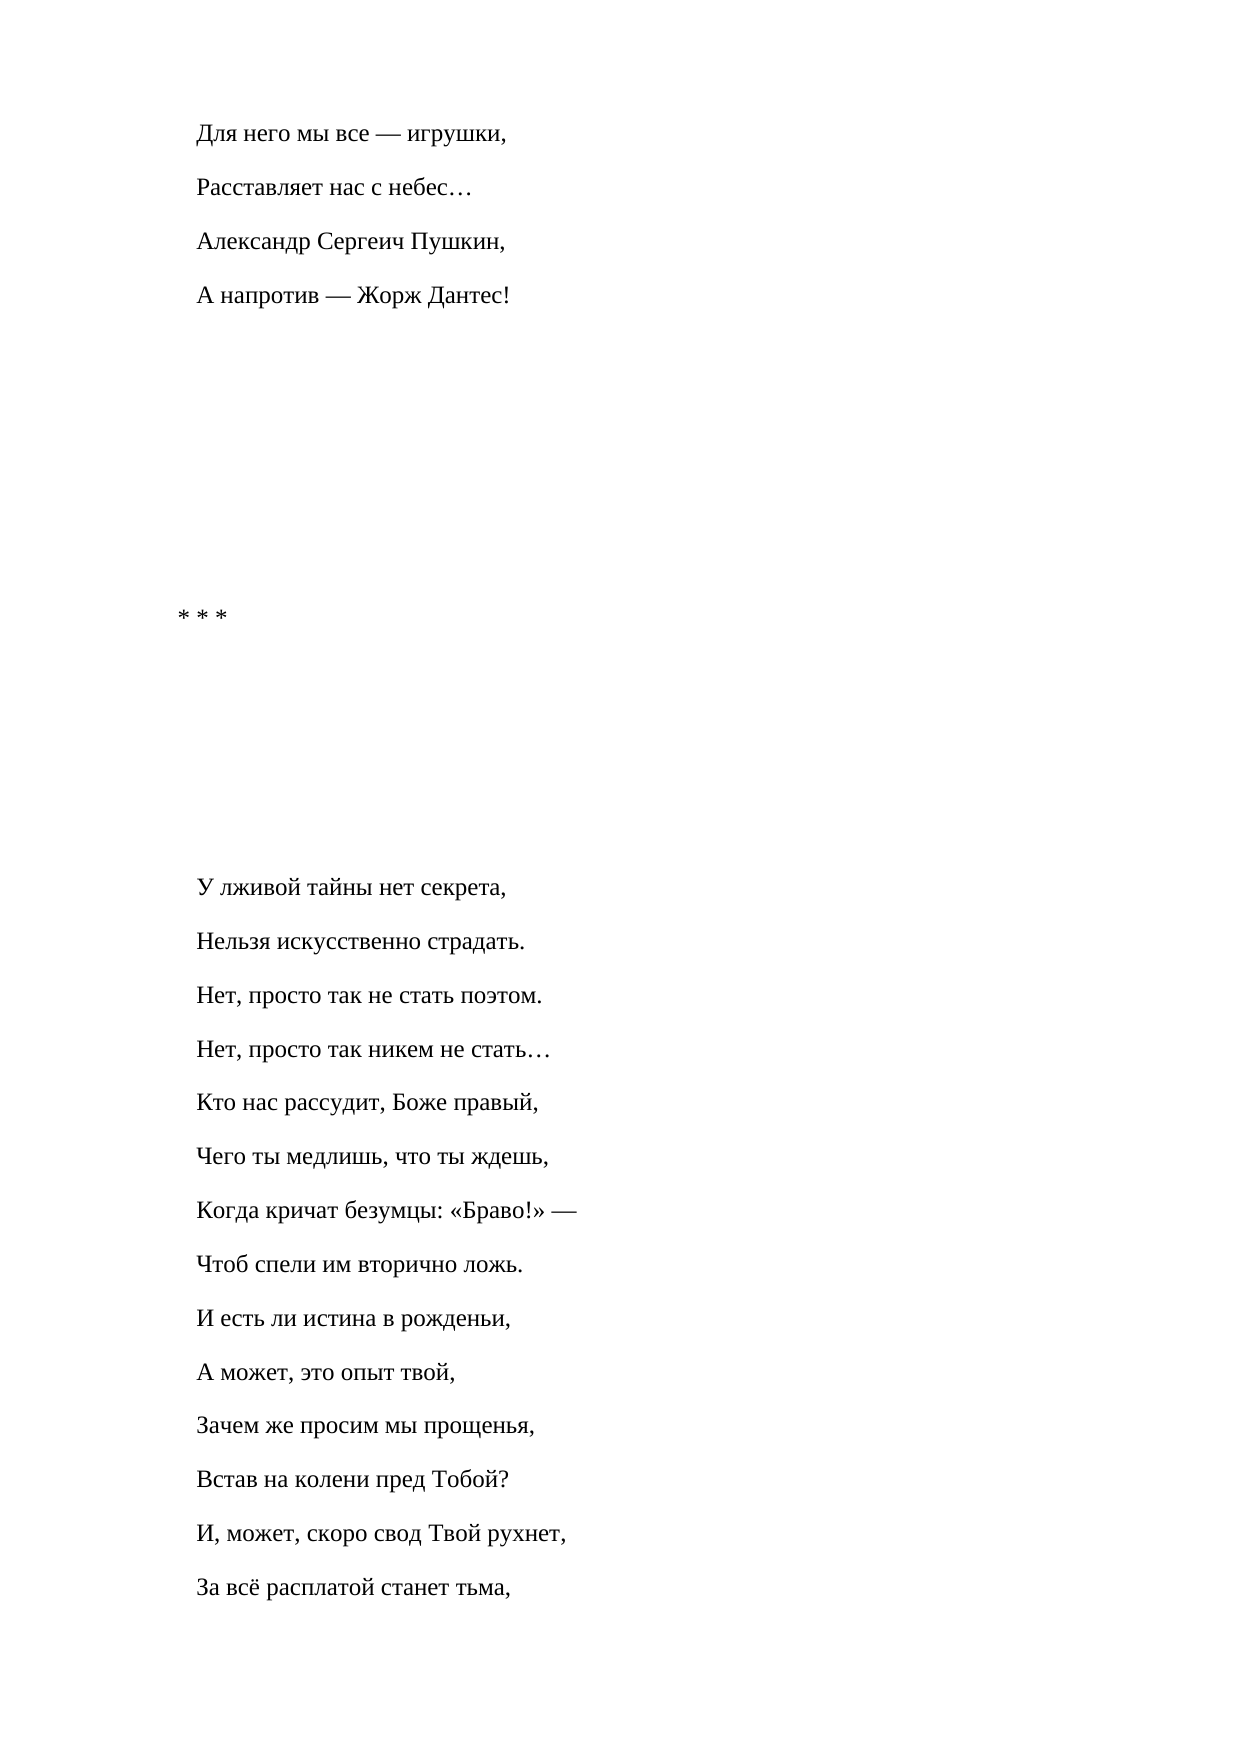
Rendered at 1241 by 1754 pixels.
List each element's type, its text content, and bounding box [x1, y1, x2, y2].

text А может, это опыт твой, [177, 1357, 1152, 1386]
text Чтоб спели им вторично ложь. [177, 1249, 1152, 1278]
text Встав на колени пред Тобой? [177, 1464, 1152, 1493]
text Чего ты медлишь, что ты ждешь, [177, 1141, 1152, 1170]
text Кто нас рассудит, Боже правый, [177, 1087, 1152, 1116]
text Зачем же просим мы прощенья, [177, 1411, 1152, 1439]
text Когда кричат безумцы: «Браво!» — [177, 1195, 1152, 1224]
text Нет, просто так не стать поэтом. [177, 980, 1152, 1008]
text Нельзя искусственно страдать. [177, 926, 1152, 955]
text * * * [177, 603, 1152, 632]
text Расставляет нас с небес… [177, 172, 1152, 201]
text Александр Сергеич Пушкин, [177, 226, 1152, 254]
text У лживой тайны нет секрета, [177, 872, 1152, 901]
text За всё расплатой станет тьма, [177, 1572, 1152, 1601]
text Для него мы все — игрушки, [177, 118, 1152, 147]
text Нет, просто так никем не стать… [177, 1034, 1152, 1062]
text А напротив — Жорж Дантес! [177, 280, 1152, 308]
text И, может, скоро свод Твой рухнет, [177, 1518, 1152, 1547]
text И есть ли истина в рожденьи, [177, 1303, 1152, 1332]
